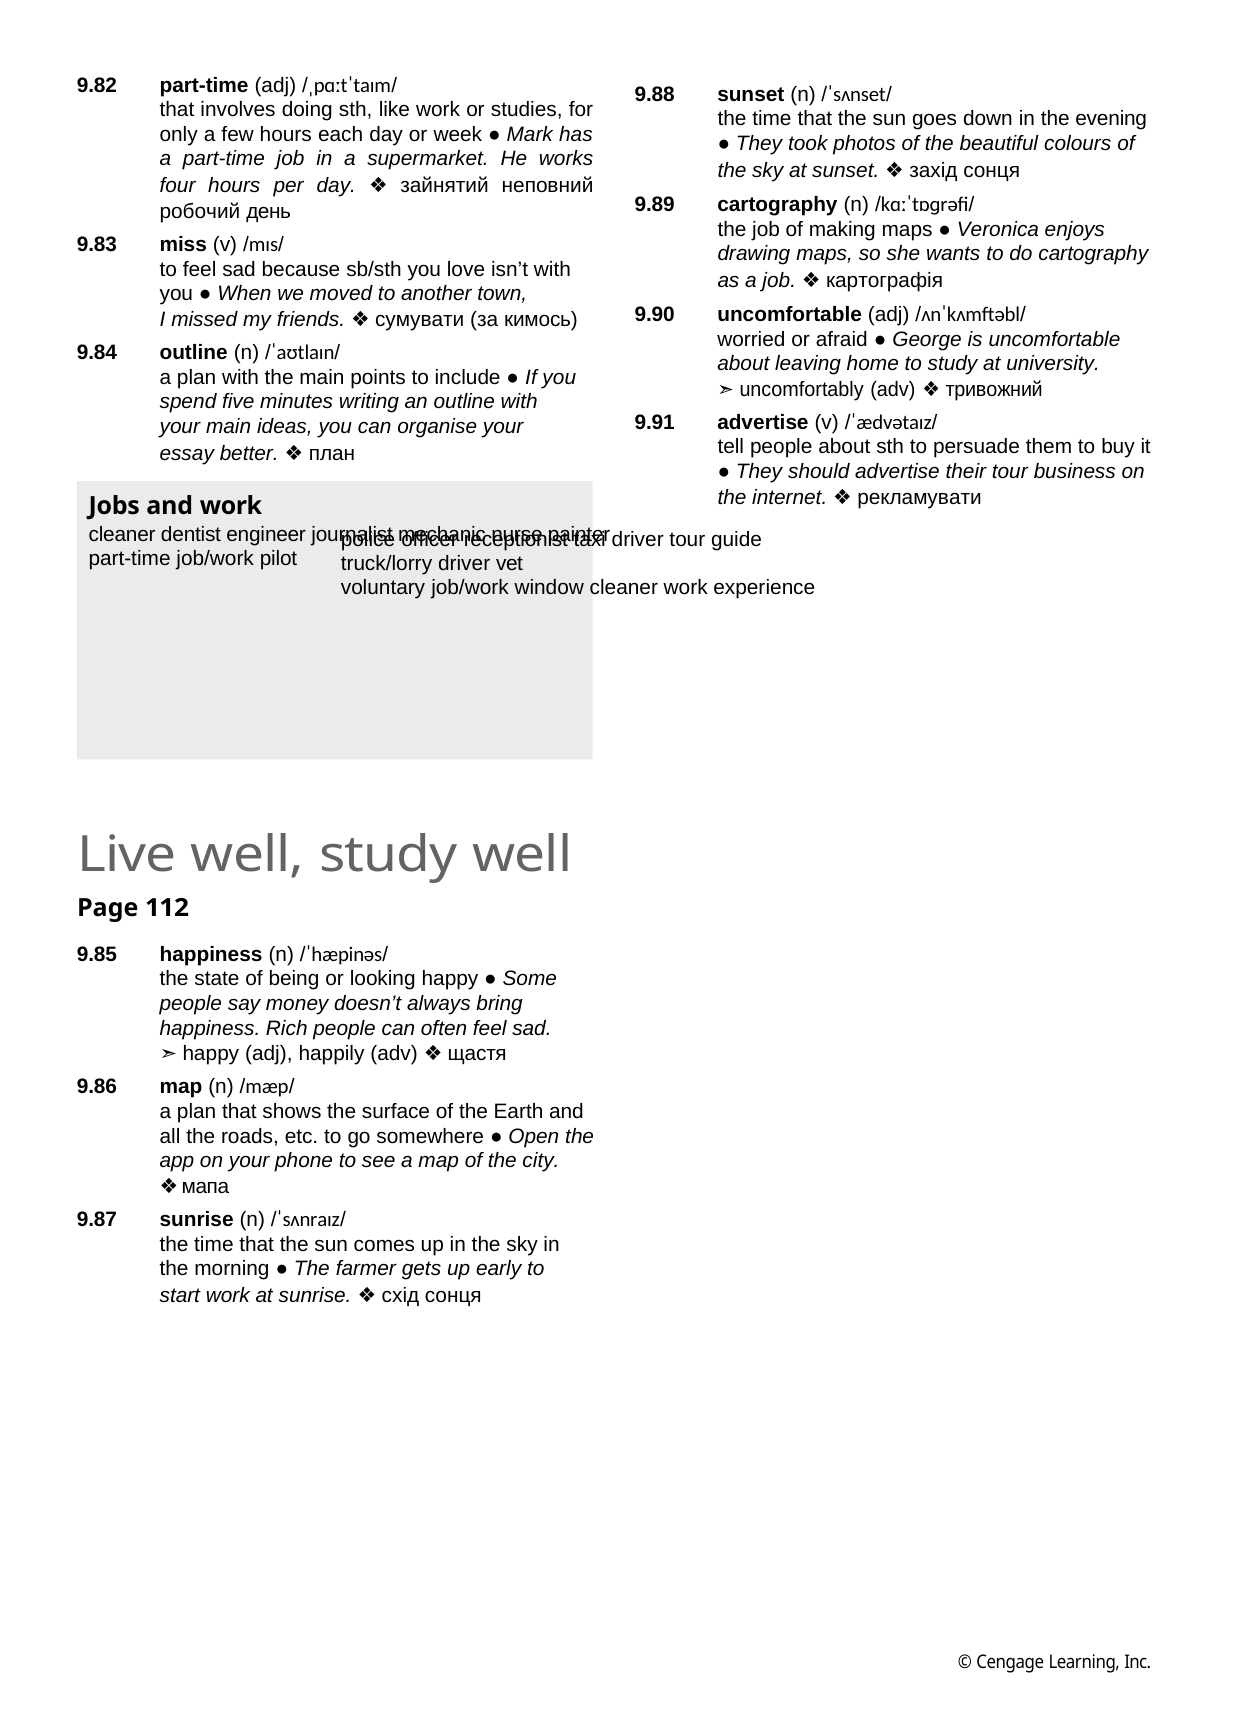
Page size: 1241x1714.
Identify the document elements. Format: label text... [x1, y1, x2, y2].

text ➣ uncomfortably (adv) ❖ тривожний [717, 376, 1240, 401]
list part-time (adj) /ˌpɑːtˈtaɪm/ [77, 72, 593, 97]
text that involves doing sth, like work or studies, for only a few hours each day or week ● Mark has a part-time job in a supermarket. He works four hours per day. ❖ зайнятий неповний робочий день [159, 97, 593, 222]
list sunset (n) /ˈsʌnset/ [634, 81, 1240, 107]
text a plan that shows the surface of the Earth and all the roads, etc. to go somewhere ● Open the app on your phone to see a map of the city. [159, 1099, 603, 1172]
text a plan with the main points to include ● If you spend five minutes writing an outline with your main ideas, you can organise your essay better. ❖ план [159, 364, 583, 467]
list uncomfortable (adj) /ʌnˈkʌmftəbl/ [634, 301, 1240, 326]
text tell people about sth to persuade them to buy it [717, 434, 1240, 458]
list cartography (n) /kɑːˈtɒɡrəfi/ [634, 191, 1240, 217]
list happiness (n) /ˈhæpinəs/ [77, 941, 1240, 966]
text the time that the sun comes up in the sky in the morning ● The farmer gets up early to start work at sunrise. ❖ схід сонця [159, 1232, 590, 1308]
list They took photos of the beautiful colours of the sky at sunset. ❖ захід сонця [717, 132, 1134, 183]
text the job of making maps ● Veronica enjoys drawing maps, so she wants to do cartography as a job. ❖ картографія [717, 217, 1164, 293]
text I missed my friends. ❖ сумувати (за кимось) [159, 306, 593, 331]
list outline (n) /ˈaʊtlaɪn/ [77, 339, 593, 364]
list мапа [159, 1173, 1240, 1198]
list advertise (v) /ˈædvətaɪz/ [634, 409, 1240, 434]
list sunrise (n) /ˈsʌnraɪz/ [77, 1206, 1240, 1232]
list map (n) /mæp/ [77, 1074, 1240, 1099]
text the time that the sun goes down in the evening [717, 107, 1240, 131]
text ➣ happy (adj), happily (adv) ❖ щастя [159, 1040, 1240, 1066]
text the state of being or looking happy ● Some people say money doesn’t always bring happiness. Rich people can often feel sad. [159, 966, 603, 1039]
text to feel sad because sb/sth you love isn’t with you ● When we moved to another town, [159, 256, 593, 305]
text worried or afraid ● George is uncomfortable about leaving home to study at university. [717, 326, 1166, 375]
text Live well, study well [77, 818, 1240, 886]
list They should advertise their tour business on the internet. ❖ рекламувати [717, 459, 1145, 511]
list miss (v) /mɪs/ [77, 231, 593, 256]
subtitle Page 112 [77, 890, 1240, 924]
